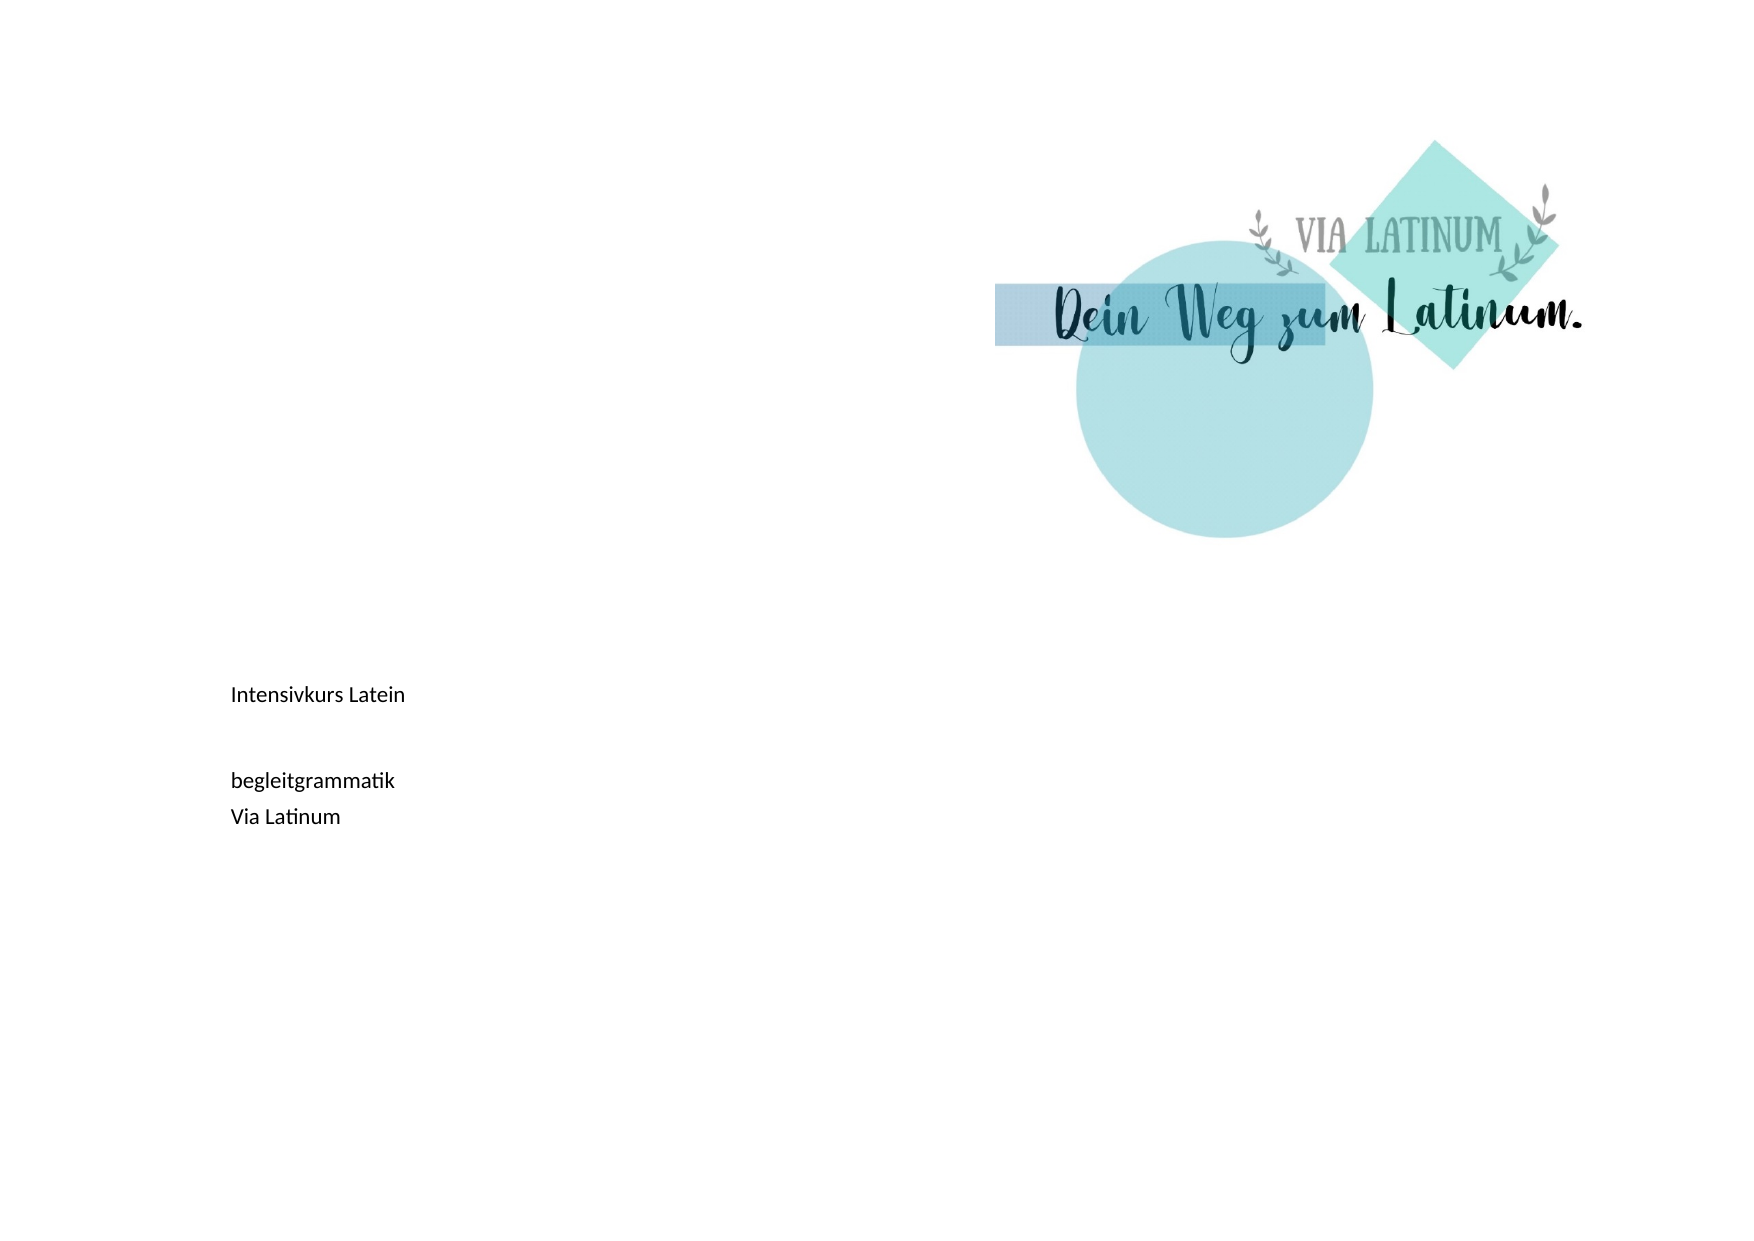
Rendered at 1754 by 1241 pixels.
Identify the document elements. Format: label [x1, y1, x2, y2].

picture [995, 118, 1607, 559]
